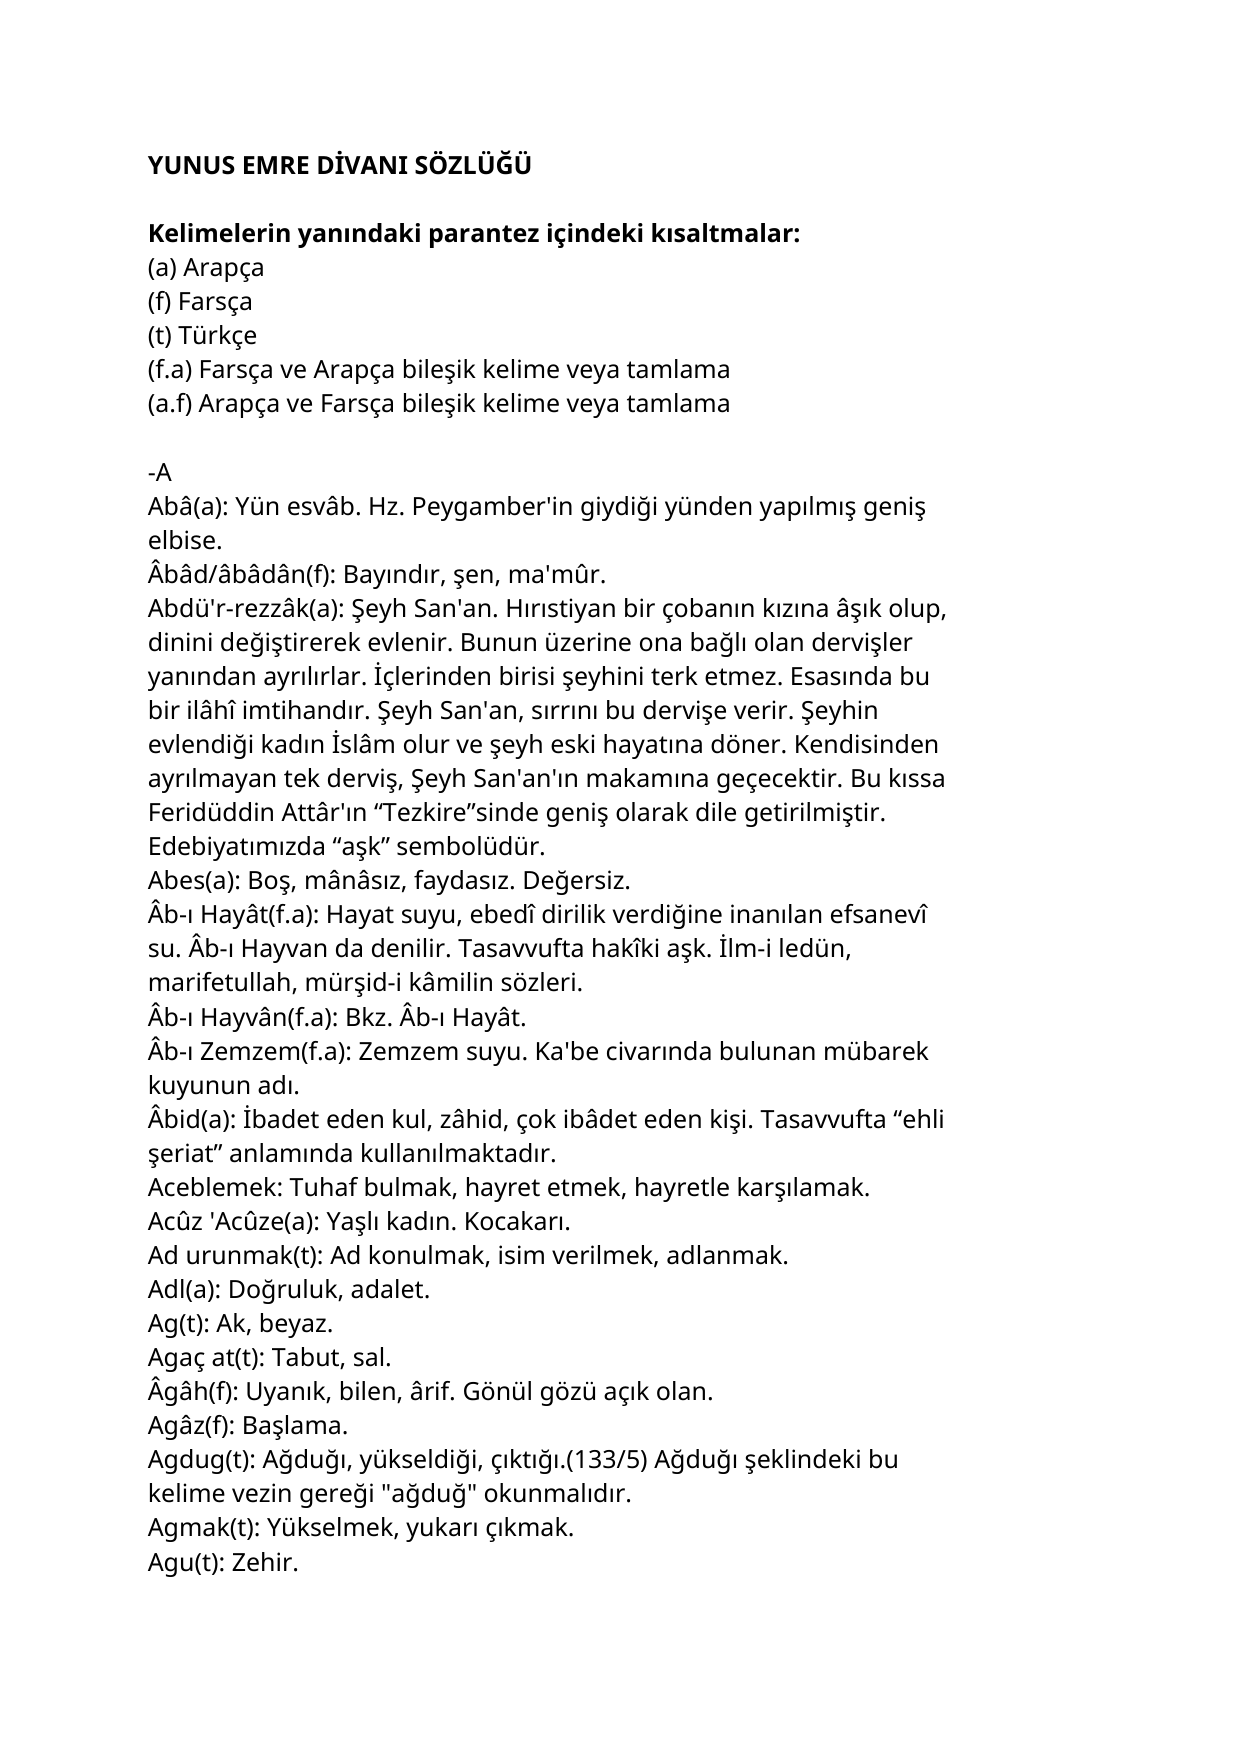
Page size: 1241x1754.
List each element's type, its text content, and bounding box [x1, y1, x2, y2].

text (f.a) Farsça ve Arapça bileşik kelime veya tamlama [148, 352, 1093, 386]
text Aceblemek: Tuhaf bulmak, hayret etmek, hayretle karşılamak. [148, 1169, 1093, 1203]
text (a.f) Arapça ve Farsça bileşik kelime veya tamlama [148, 386, 1093, 420]
text Âbid(a): İbadet eden kul, zâhid, çok ibâdet eden kişi. Tasavvufta “ehli [148, 1101, 1093, 1135]
text evlendiği kadın İslâm olur ve şeyh eski hayatına döner. Kendisinden [148, 727, 1093, 761]
text Abâ(a): Yün esvâb. Hz. Peygamber'in giydiği yünden yapılmış geniş [148, 488, 1093, 522]
text Acûz 'Acûze(a): Yaşlı kadın. Kocakarı. [148, 1203, 1093, 1238]
text Agâz(f): Başlama. [148, 1408, 1093, 1442]
text (a) Arapça [148, 250, 1093, 284]
text marifetullah, mürşid-i kâmilin sözleri. [148, 965, 1093, 999]
text Âb-ı Zemzem(f.a): Zemzem suyu. Ka'be civarında bulunan mübarek [148, 1033, 1093, 1067]
text Ag(t): Ak, beyaz. [148, 1306, 1093, 1340]
text Âb-ı Hayvân(f.a): Bkz. Âb-ı Hayât. [148, 999, 1093, 1033]
text Kelimelerin yanındaki parantez içindeki kısaltmalar: [148, 216, 1093, 250]
text Agmak(t): Yükselmek, yukarı çıkmak. [148, 1510, 1093, 1544]
text Âbâd/âbâdân(f): Bayındır, şen, ma'mûr. [148, 556, 1093, 590]
text yanından ayrılırlar. İçlerinden birisi şeyhini terk etmez. Esasında bu [148, 658, 1093, 693]
text Agaç at(t): Tabut, sal. [148, 1340, 1093, 1374]
text (t) Türkçe [148, 318, 1093, 352]
text Adl(a): Doğruluk, adalet. [148, 1272, 1093, 1306]
text Âgâh(f): Uyanık, bilen, ârif. Gönül gözü açık olan. [148, 1374, 1093, 1408]
text Feridüddin Attâr'ın “Tezkire”sinde geniş olarak dile getirilmiştir. [148, 795, 1093, 829]
text Abes(a): Boş, mânâsız, faydasız. Değersiz. [148, 863, 1093, 897]
text Edebiyatımızda “aşk” sembolüdür. [148, 829, 1093, 863]
text (f) Farsça [148, 284, 1093, 318]
text elbise. [148, 522, 1093, 556]
text Âb-ı Hayât(f.a): Hayat suyu, ebedî dirilik verdiğine inanılan efsanevî [148, 897, 1093, 931]
text dinini değiştirerek evlenir. Bunun üzerine ona bağlı olan dervişler [148, 624, 1093, 658]
text Ad urunmak(t): Ad konulmak, isim verilmek, adlanmak. [148, 1238, 1093, 1272]
text su. Âb-ı Hayvan da denilir. Tasavvufta hakîki aşk. İlm-i ledün, [148, 931, 1093, 965]
text ayrılmayan tek derviş, Şeyh San'an'ın makamına geçecektir. Bu kıssa [148, 761, 1093, 795]
text Agdug(t): Ağduğı, yükseldiği, çıktığı.(133/5) Ağduğı şeklindeki bu [148, 1442, 1093, 1476]
text kelime vezin gereği "ağduğ" okunmalıdır. [148, 1476, 1093, 1510]
text şeriat” anlamında kullanılmaktadır. [148, 1135, 1093, 1169]
text Agu(t): Zehir. [148, 1544, 1093, 1578]
text kuyunun adı. [148, 1067, 1093, 1101]
text YUNUS EMRE DİVANI SÖZLÜĞÜ [148, 148, 1093, 182]
text Abdü'r-rezzâk(a): Şeyh San'an. Hırıstiyan bir çobanın kızına âşık olup, [148, 590, 1093, 624]
text bir ilâhî imtihandır. Şeyh San'an, sırrını bu dervişe verir. Şeyhin [148, 693, 1093, 727]
text -A [148, 454, 1093, 488]
